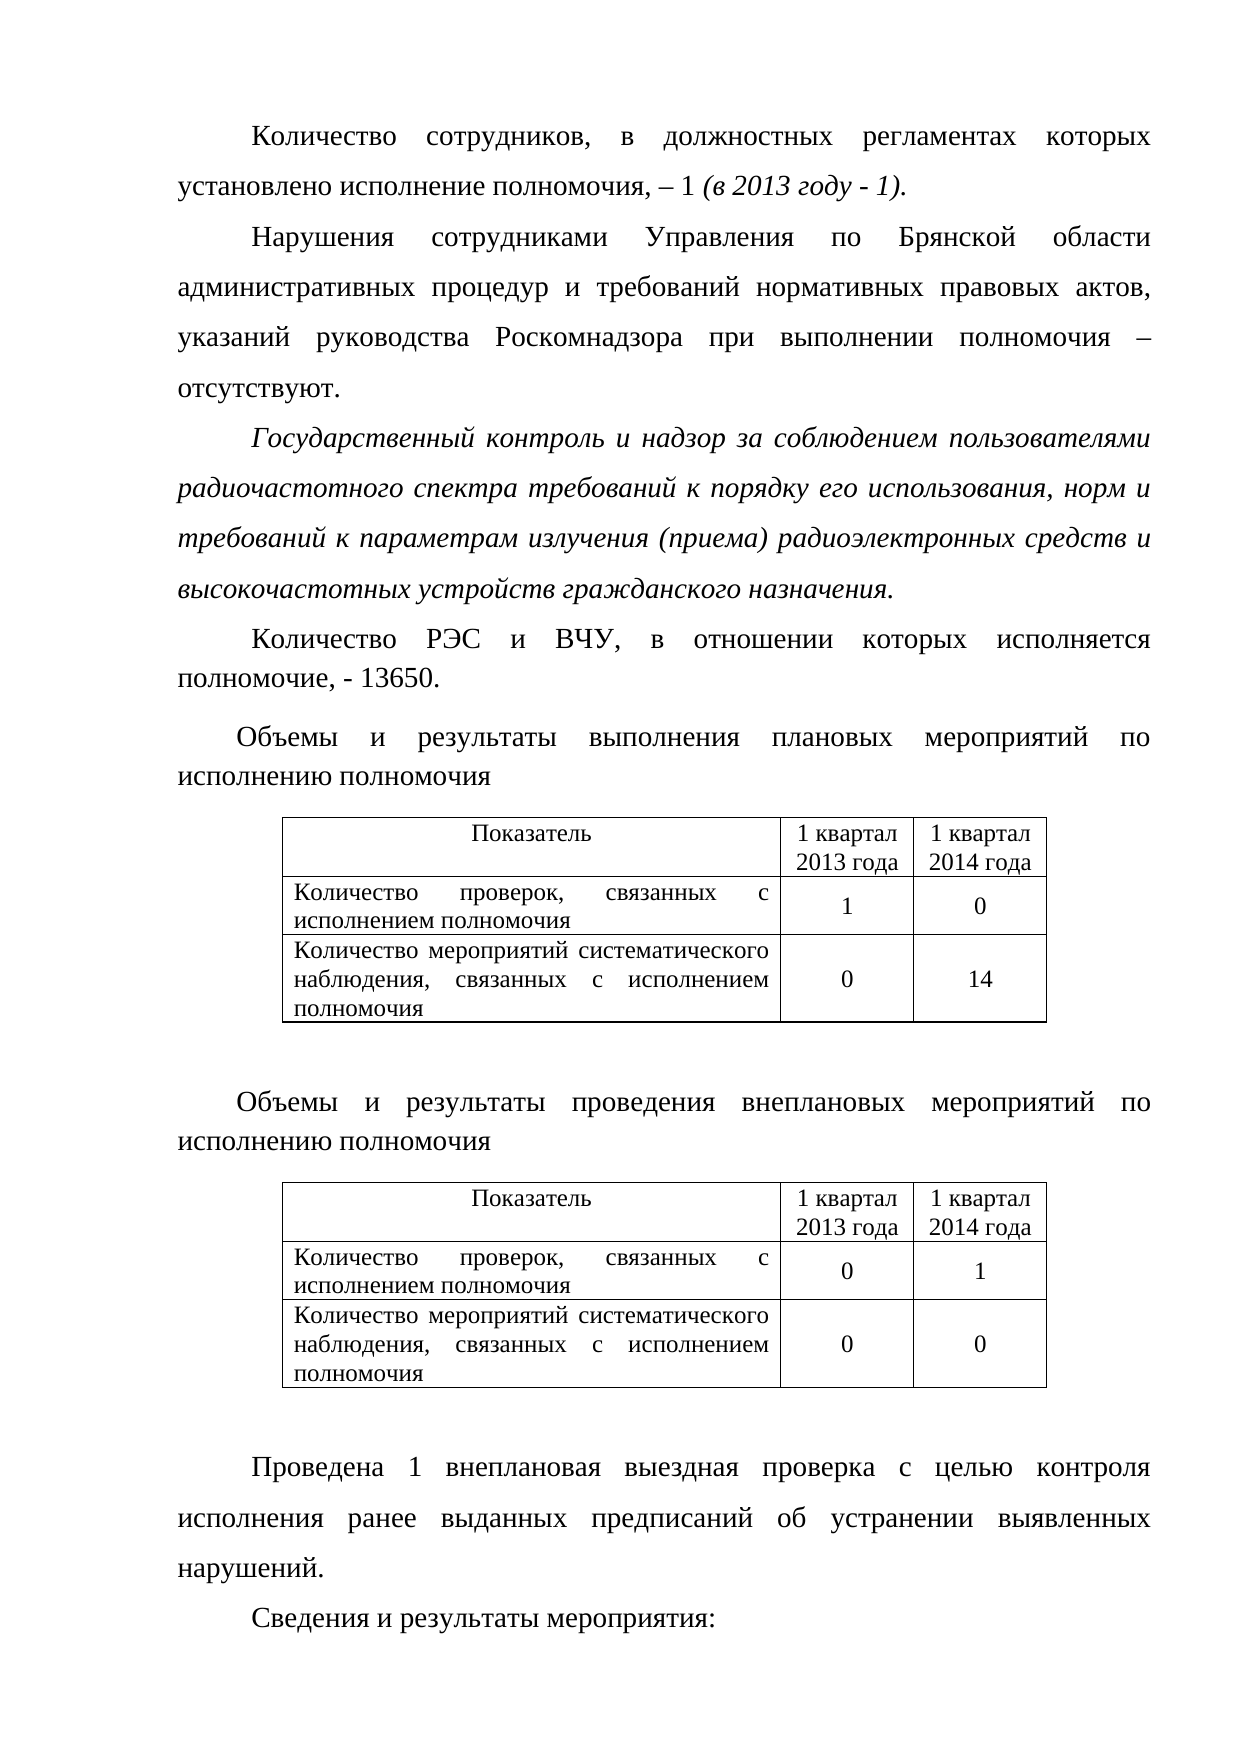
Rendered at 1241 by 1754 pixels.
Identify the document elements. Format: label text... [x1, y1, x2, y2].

table_cell 0 [914, 1300, 1046, 1387]
table_header 1 квартал 2014 года [914, 818, 1046, 876]
table_cell 1 [781, 877, 913, 934]
text Объемы и результаты выполнения плановых мероприятий по исполнению полномочия [177, 719, 1152, 791]
table_cell 0 [781, 1300, 913, 1387]
text Объемы и результаты проведения внеплановых мероприятий по исполнению полномочия [177, 1084, 1152, 1156]
text Сведения и результаты мероприятия: [177, 1600, 1152, 1634]
table_header 1 квартал 2014 года [914, 1183, 1046, 1241]
table_cell Количество мероприятий систематического наблюдения, связанных с исполнением полномочия [283, 1300, 780, 1387]
table_cell 1 [914, 1242, 1046, 1299]
table_header 1 квартал 2013 года [781, 818, 913, 876]
text Количество сотрудников, в должностных регламентах которых установлено исполнение полномочия, – 1 (в 2013 году - 1). [177, 118, 1152, 202]
table_cell 0 [914, 877, 1046, 934]
table_cell 14 [914, 935, 1046, 1021]
table_cell Количество проверок, связанных с исполнением полномочия [283, 1242, 780, 1299]
table_cell 0 [781, 935, 913, 1021]
table_cell Количество мероприятий систематического наблюдения, связанных с исполнением полномочия [283, 935, 780, 1021]
text Проведена 1 внеплановая выездная проверка с целью контроля исполнения ранее выданных предписаний об устранении выявленных нарушений. [177, 1449, 1152, 1583]
table_header Показатель [283, 818, 780, 876]
text Государственный контроль и надзор за соблюдением пользователями радиочастотного спектра требований к порядку его использования, норм и требований к параметрам излучения (приема) радиоэлектронных средств и высокочастотных устройств гражданского назначения. [177, 420, 1152, 604]
table_header Показатель [283, 1183, 780, 1241]
text Количество РЭС и ВЧУ, в отношении которых исполняется полномочие, - 13650. [177, 621, 1152, 693]
table_header 1 квартал 2013 года [781, 1183, 913, 1241]
text Нарушения сотрудниками Управления по Брянской области административных процедур и требований нормативных правовых актов, указаний руководства Роскомнадзора при выполнении полномочия – отсутствуют. [177, 219, 1152, 403]
table_cell Количество проверок, связанных с исполнением полномочия [283, 877, 780, 934]
table_cell 0 [781, 1242, 913, 1299]
